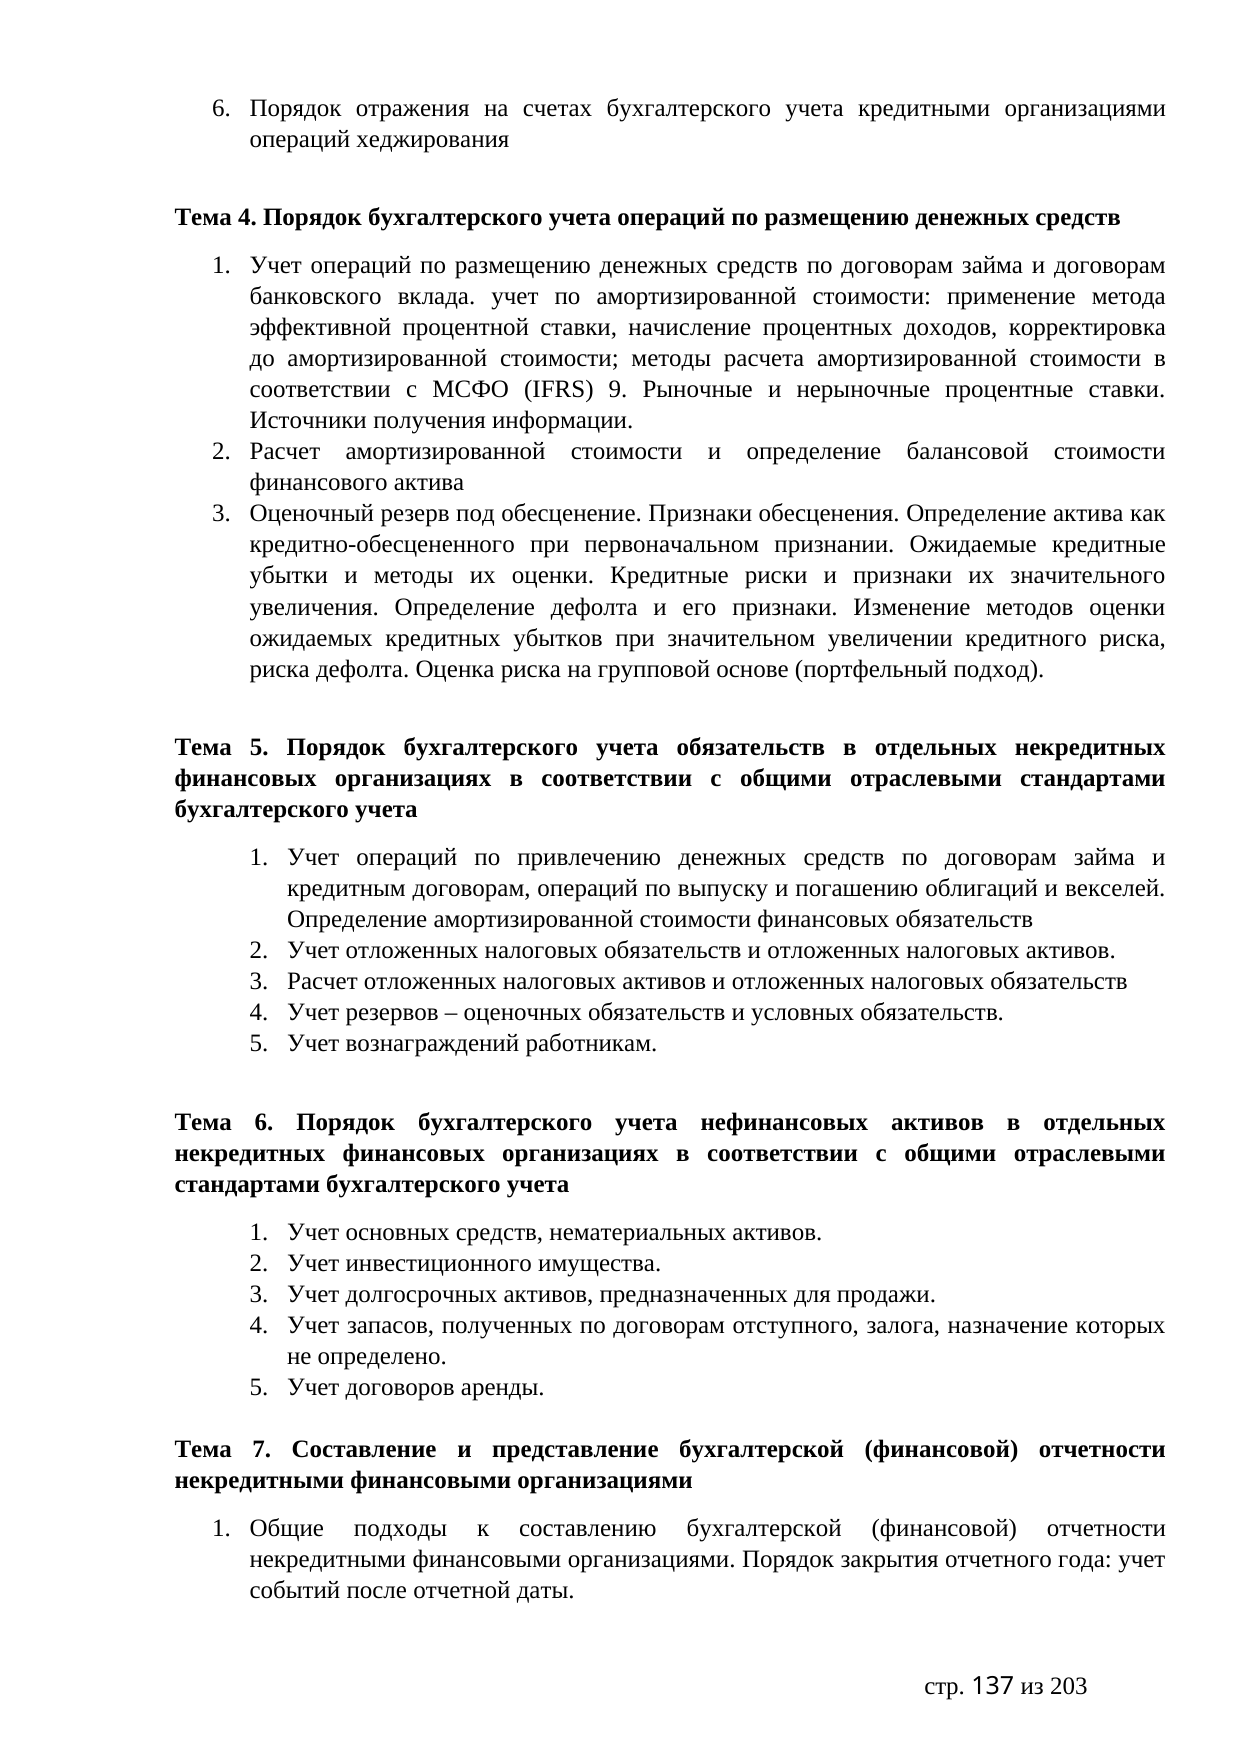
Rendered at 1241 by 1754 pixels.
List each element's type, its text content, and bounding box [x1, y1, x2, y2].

list Учет отложенных налоговых обязательств и отложенных налоговых активов. [249, 935, 1166, 964]
list Учет основных средств, нематериальных активов. [249, 1217, 1166, 1246]
list Учет запасов, полученных по договорам отступного, залога, назначение которых не определено. [249, 1310, 1166, 1370]
text Тема 7. Составление и представление бухгалтерской (финансовой) отчетности некредитными финансовыми организациями [174, 1434, 1166, 1494]
text Тема 5. Порядок бухгалтерского учета обязательств в отдельных некредитных финансовых организациях в соответствии с общими отраслевыми стандартами бухгалтерского учета [174, 732, 1166, 823]
list Учет операций по размещению денежных средств по договорам займа и договорам банковского вклада. учет по амортизированной стоимости: применение метода эффективной процентной ставки, начисление процентных доходов, корректировка до амортизированной стоимости; методы расчета амортизированной стоимости в соответствии с МСФО (IFRS) 9. Рыночные и нерыночные процентные ставки. Источники получения информации. [212, 250, 1166, 434]
text Тема 6. Порядок бухгалтерского учета нефинансовых активов в отдельных некредитных финансовых организациях в соответствии с общими отраслевыми стандартами бухгалтерского учета [174, 1107, 1166, 1198]
list Оценочный резерв под обесценение. Признаки обесценения. Определение актива как кредитно-обесцененного при первоначальном признании. Ожидаемые кредитные убытки и методы их оценки. Кредитные риски и признаки их значительного увеличения. Определение дефолта и его признаки. Изменение методов оценки ожидаемых кредитных убытков при значительном увеличении кредитного риска, риска дефолта. Оценка риска на групповой основе (портфельный подход). [212, 498, 1166, 682]
list Учет инвестиционного имущества. [249, 1248, 1166, 1277]
list Учет операций по привлечению денежных средств по договорам займа и кредитным договорам, операций по выпуску и погашению облигаций и векселей. Определение амортизированной стоимости финансовых обязательств [249, 842, 1166, 933]
text Тема 4. Порядок бухгалтерского учета операций по размещению денежных средств [174, 202, 1166, 231]
list Расчет амортизированной стоимости и определение балансовой стоимости финансового актива [212, 436, 1166, 496]
list Учет договоров аренды. [249, 1372, 1166, 1401]
list Общие подходы к составлению бухгалтерской (финансовой) отчетности некредитными финансовыми организациями. Порядок закрытия отчетного года: учет событий после отчетной даты. [212, 1513, 1166, 1604]
list Порядок отражения на счетах бухгалтерского учета кредитными организациями операций хеджирования [212, 93, 1166, 152]
list Расчет отложенных налоговых активов и отложенных налоговых обязательств [249, 966, 1166, 995]
list Учет долгосрочных активов, предназначенных для продажи. [249, 1279, 1166, 1308]
list Учет резервов – оценочных обязательств и условных обязательств. [249, 997, 1166, 1026]
list Учет вознаграждений работникам. [249, 1028, 1166, 1057]
